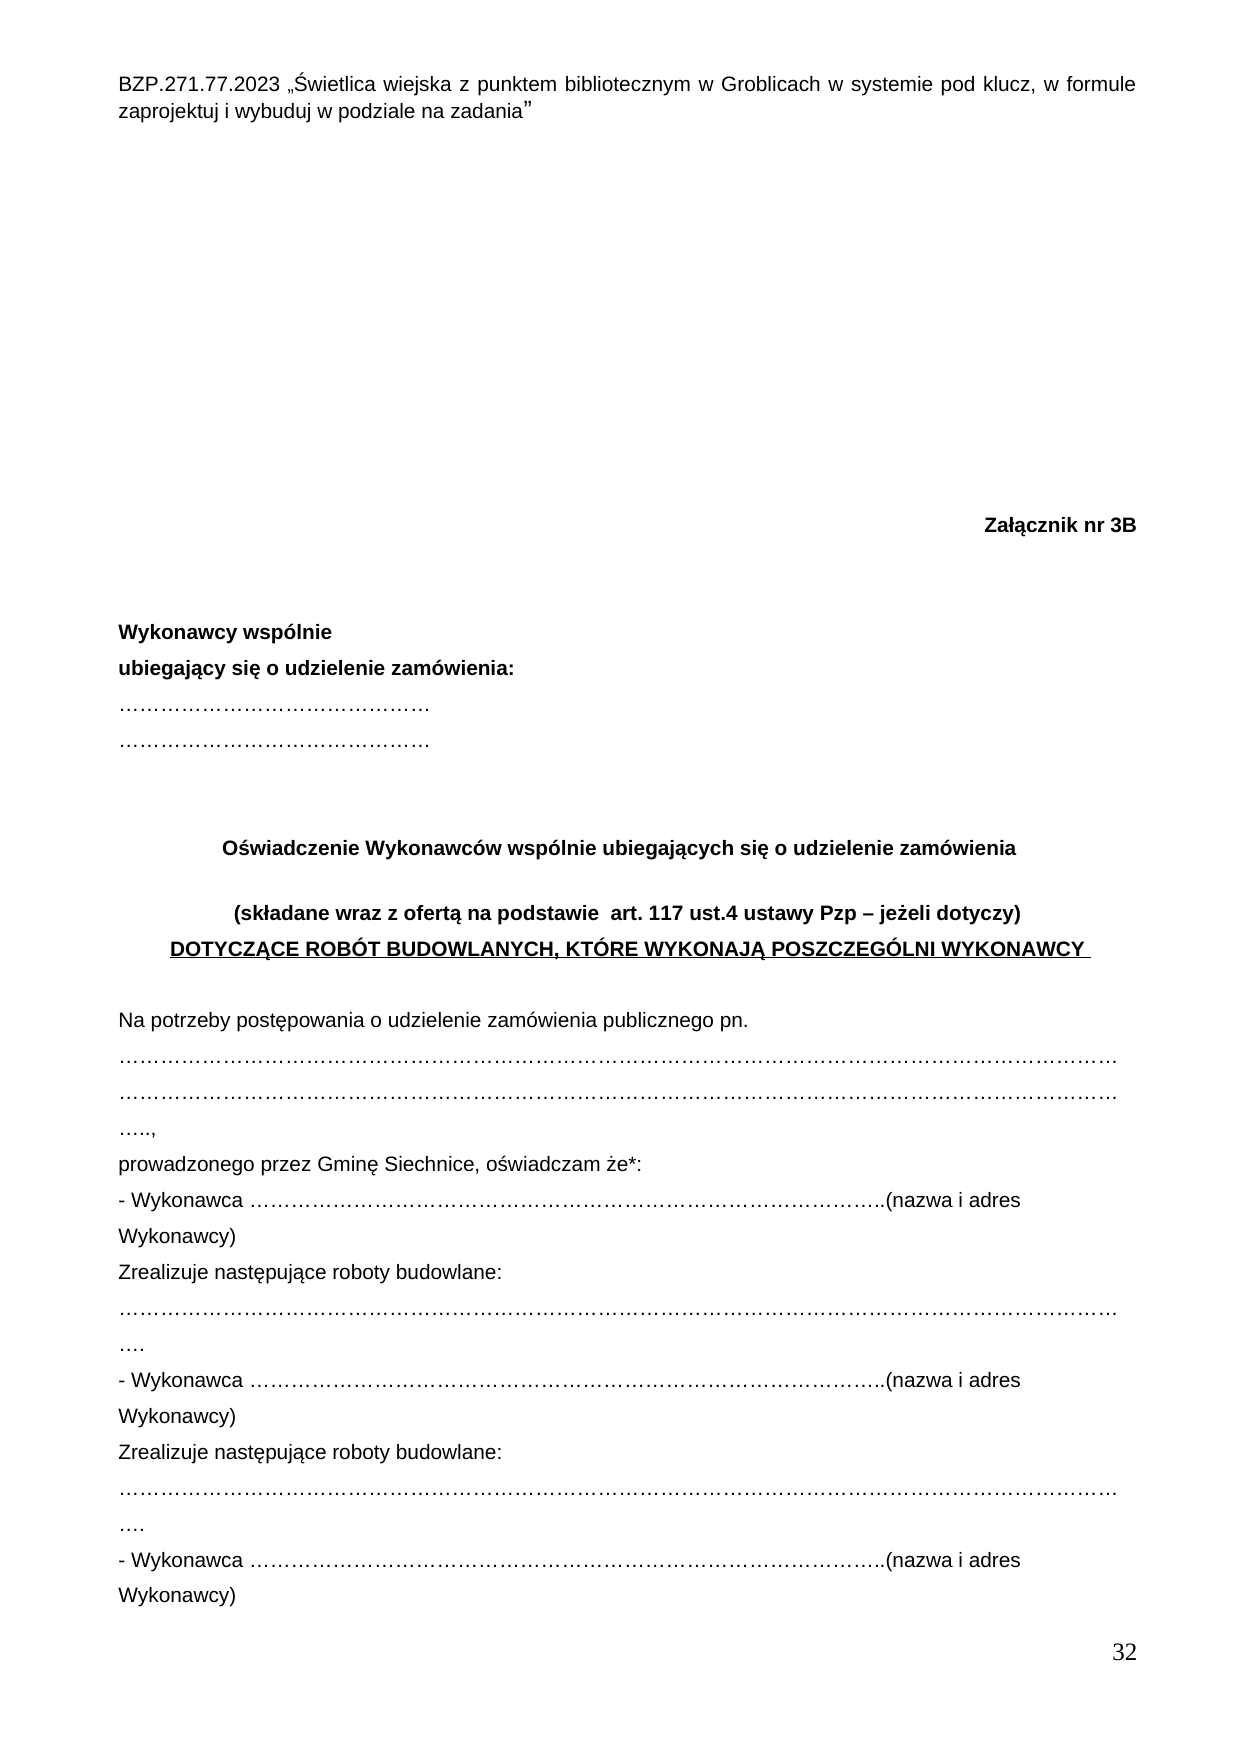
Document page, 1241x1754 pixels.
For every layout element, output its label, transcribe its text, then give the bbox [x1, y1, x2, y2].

text DOTYCZĄCE ROBÓT BUDOWLANYCH, KTÓRE WYKONAJĄ POSZCZEGÓLNI WYKONAWCY [118, 936, 1137, 960]
text ……………………………………… [118, 728, 1137, 752]
text …………………………………………………………………………………………………………………………………. [118, 1296, 1137, 1356]
text ubiegający się o udzielenie zamówienia: [118, 656, 1137, 680]
subtitle Oświadczenie Wykonawców wspólnie ubiegających się o udzielenie zamówienia [118, 836, 1137, 860]
text - Wykonawca ………………………………………………………………………………..(nazwa i adres Wykonawcy) [118, 1188, 1137, 1248]
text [118, 1439, 1137, 1463]
subtitle Załącznik nr 3B [118, 512, 1137, 536]
text - Wykonawca ………………………………………………………………………………..(nazwa i adres Wykonawcy) [118, 1547, 1137, 1607]
text (składane wraz z ofertą na podstawie art. 117 ust.4 ustawy Pzp – jeżeli dotyczy) [118, 901, 1137, 924]
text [118, 1476, 1137, 1535]
text Na potrzeby postępowania o udzielenie zamówienia publicznego pn. ………………………………………………………………………………………………………………………………………………………………………………………………………………………………………………………………….., prowadzonego przez Gminę Siechnice, oświadczam że*: [118, 1008, 1137, 1176]
text Zrealizuje następujące roboty budowlane: [118, 1260, 1137, 1284]
text Wykonawcy wspólnie [118, 620, 1137, 644]
text - Wykonawca ………………………………………………………………………………..(nazwa i adres Wykonawcy) [118, 1368, 1137, 1428]
text ……………………………………… [118, 692, 1137, 716]
